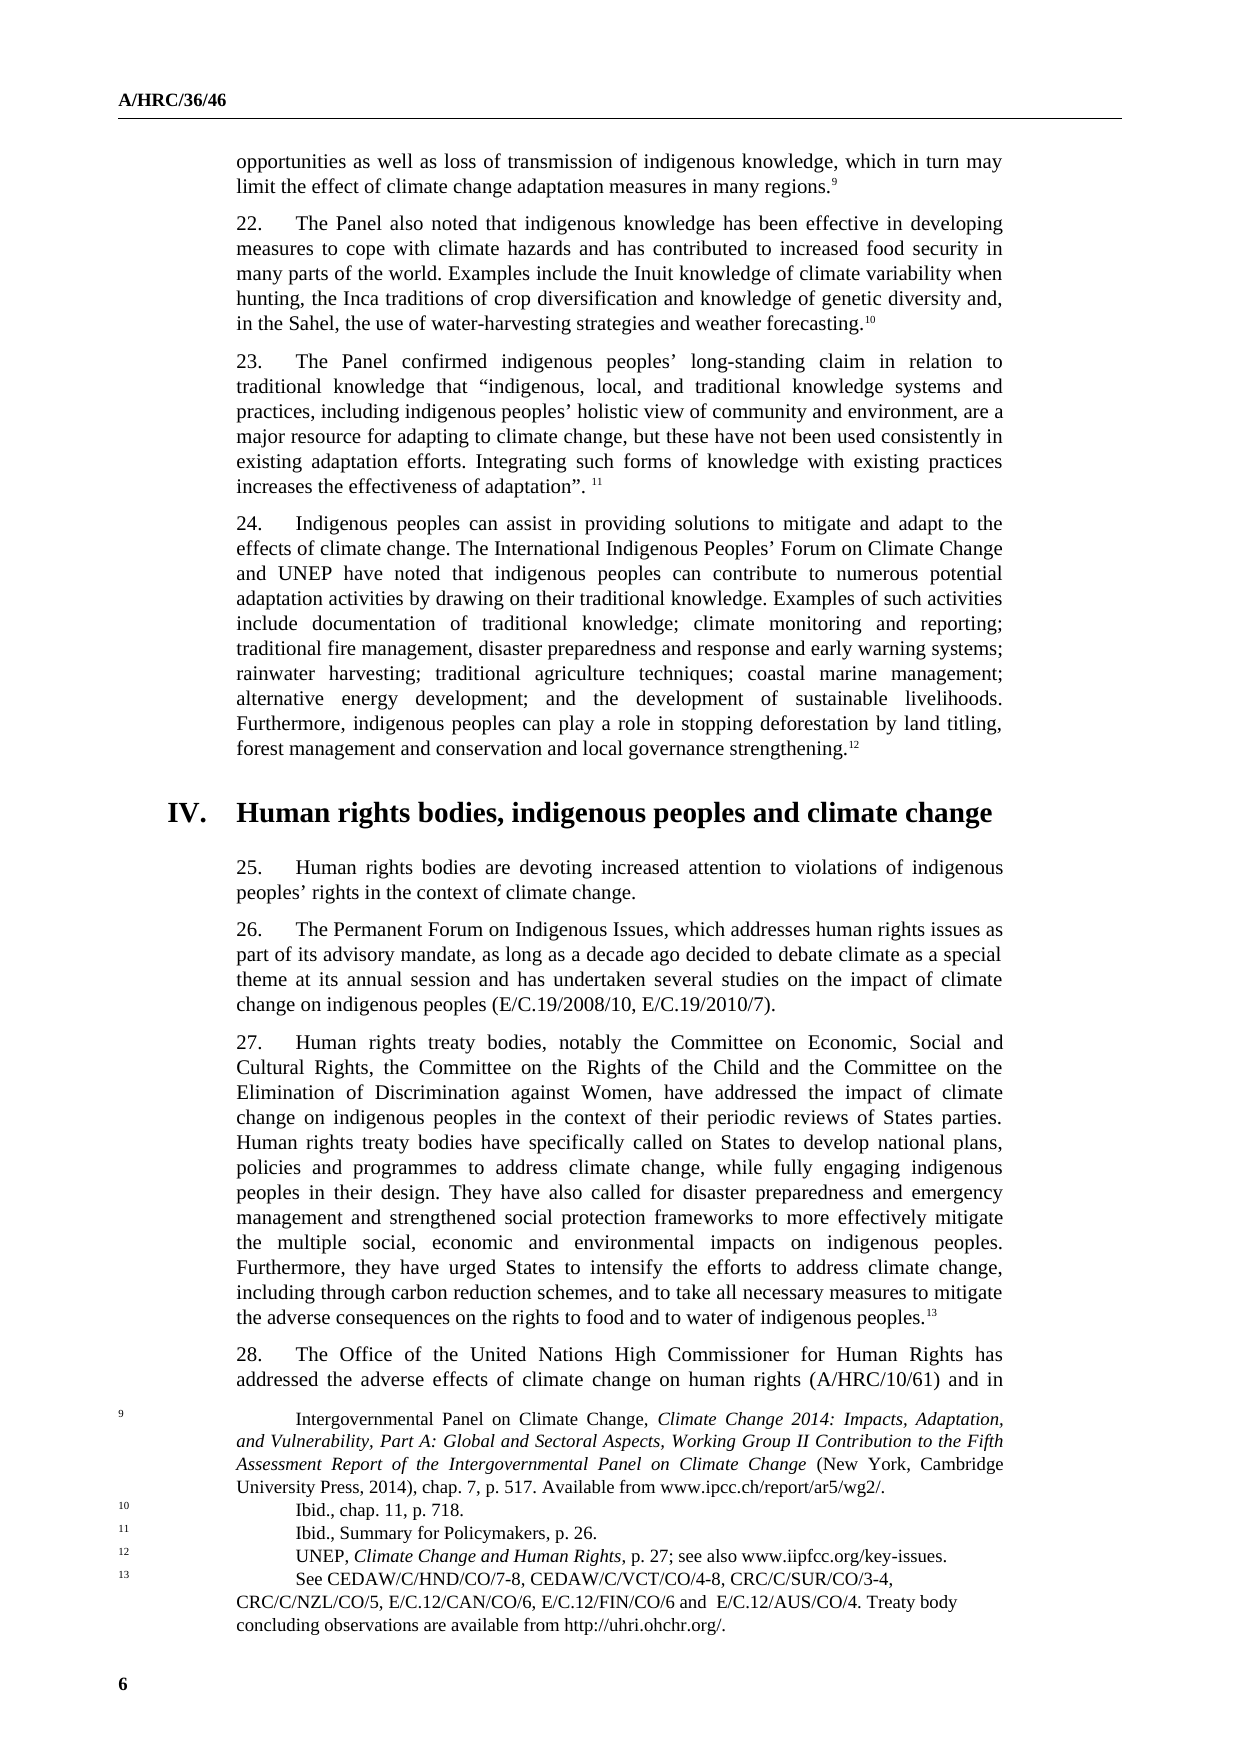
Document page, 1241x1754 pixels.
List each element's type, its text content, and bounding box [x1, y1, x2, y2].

text IV. Human rights bodies, indigenous peoples and climate change [118, 798, 1004, 829]
text 24. Indigenous peoples can assist in providing solutions to mitigate and adapt to the effects of climate change. The International Indigenous Peoples’ Forum on Climate Change and UNEP have noted that indigenous peoples can contribute to numerous potential adaptation activities by drawing on their traditional knowledge. Examples of such activities include documentation of traditional knowledge; climate monitoring and reporting; traditional fire management, disaster preparedness and response and early warning systems; rainwater harvesting; traditional agriculture techniques; coastal marine management; alternative energy development; and the development of sustainable livelihoods. Furthermore, indigenous peoples can play a role in stopping deforestation by land titling, forest management and conservation and local governance strengthening. [236, 510, 1004, 760]
text 26. The Permanent Forum on Indigenous Issues, which addresses human rights issues as part of its advisory mandate, as long as a decade ago decided to debate climate as a special theme at its annual session and has undertaken several studies on the impact of climate change on indigenous peoples (E/C.19/2008/10, E/C.19/2010/7). [236, 916, 1004, 1016]
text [236, 1341, 1004, 1391]
text 25. Human rights bodies are devoting increased attention to violations of indigenous peoples’ rights in the context of climate change. [236, 854, 1004, 904]
text 27. Human rights treaty bodies, notably the Committee on Economic, Social and Cultural Rights, the Committee on the Rights of the Child and the Committee on the Elimination of Discrimination against Women, have addressed the impact of climate change on indigenous peoples in the context of their periodic reviews of States parties. Human rights treaty bodies have specifically called on States to develop national plans, policies and programmes to address climate change, while fully engaging indigenous peoples in their design. They have also called for disaster preparedness and emergency management and strengthened social protection frameworks to more effectively mitigate the multiple social, economic and environmental impacts on indigenous peoples. Furthermore, they have urged States to intensify the efforts to address climate change, including through carbon reduction schemes, and to take all necessary measures to mitigate the adverse consequences on the rights to food and to water of indigenous peoples. [236, 1029, 1004, 1329]
text 23. The Panel confirmed indigenous peoples’ long-standing claim in relation to traditional knowledge that “indigenous, local, and traditional knowledge systems and practices, including indigenous peoples’ holistic view of community and environment, are a major resource for adapting to climate change, but these have not been used consistently in existing adaptation efforts. Integrating such forms of knowledge with existing practices increases the effectiveness of adaptation”. [236, 348, 1004, 498]
text 22. The Panel also noted that indigenous knowledge has been effective in developing measures to cope with climate hazards and has contributed to increased food security in many parts of the world. Examples include the Inuit knowledge of climate variability when hunting, the Inca traditions of crop diversification and knowledge of genetic diversity and, in the Sahel, the use of water-harvesting strategies and weather forecasting. [236, 210, 1004, 335]
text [236, 148, 1004, 198]
